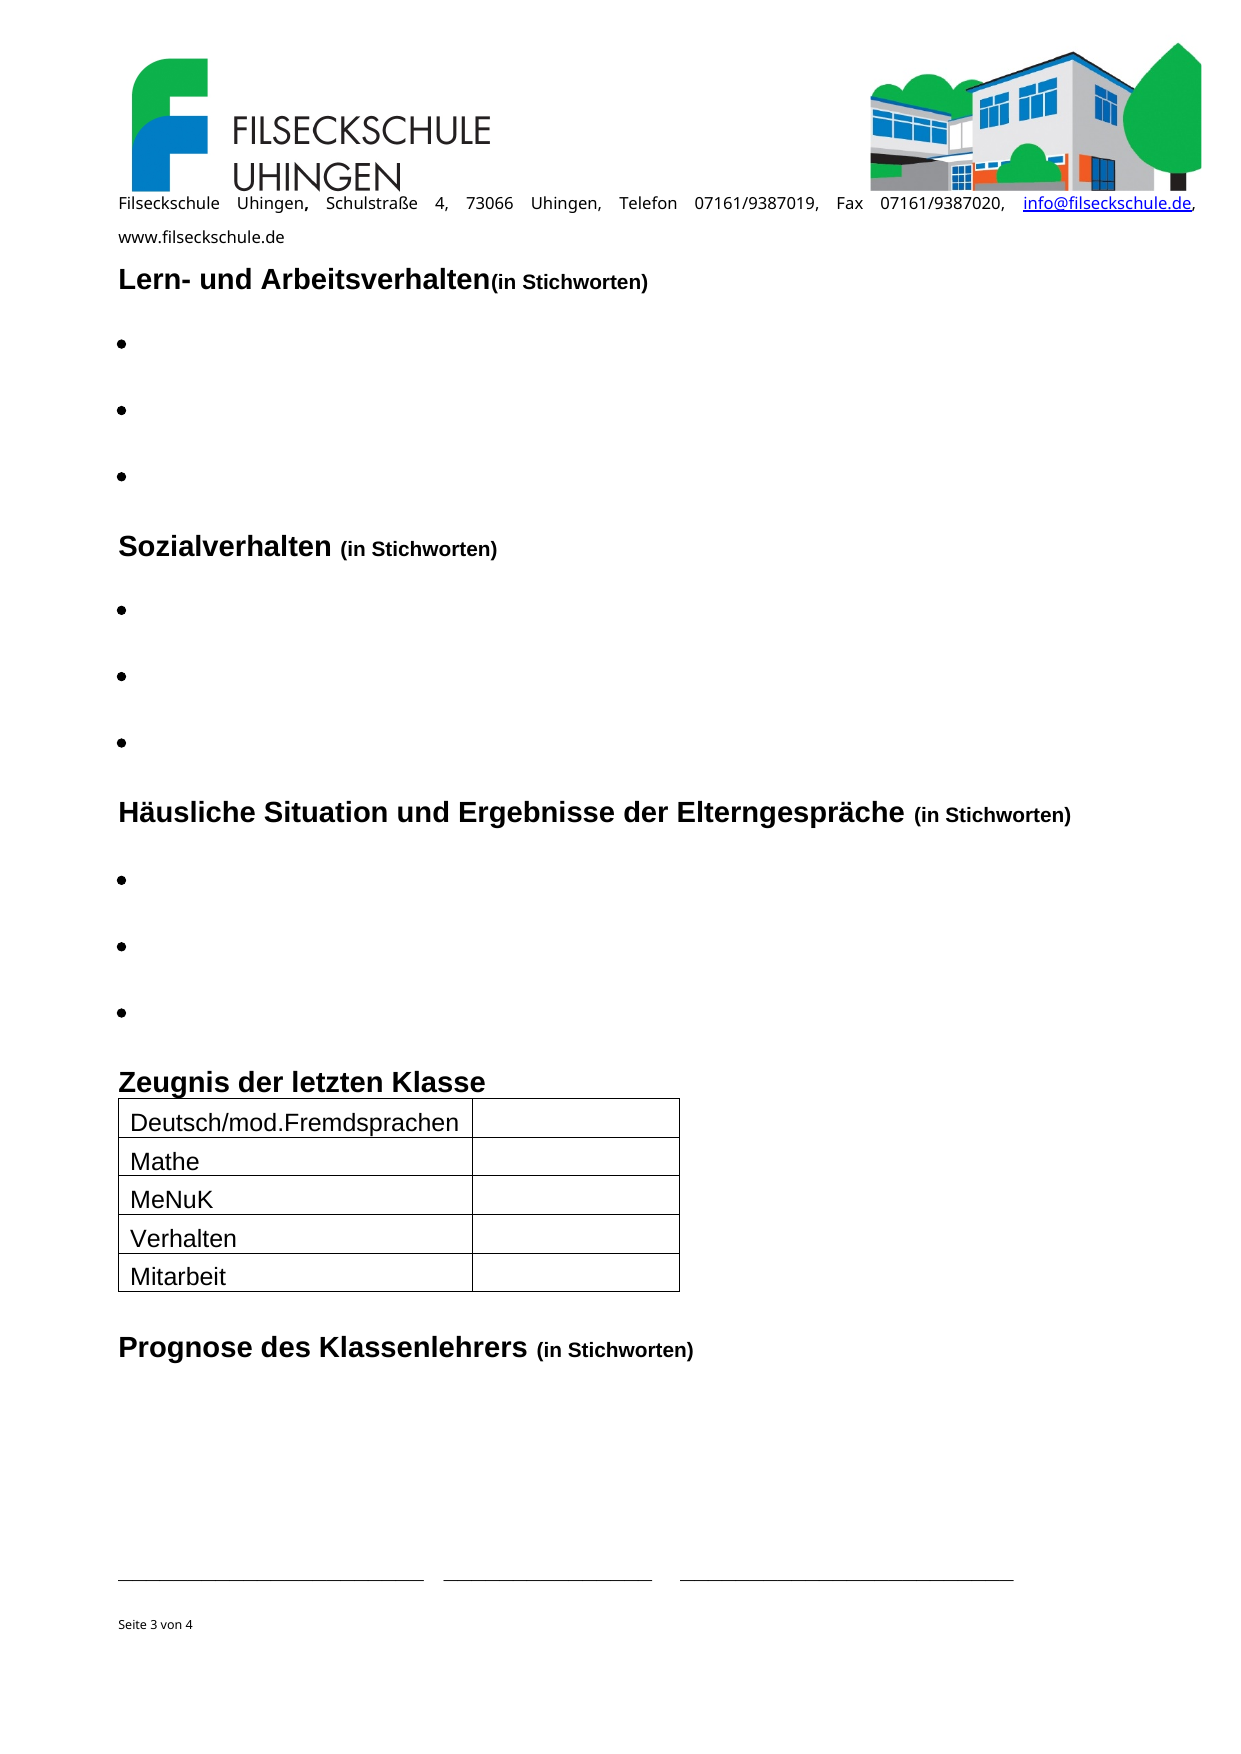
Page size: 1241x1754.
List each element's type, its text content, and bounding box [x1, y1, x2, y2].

table_cell Mathe [119, 1138, 472, 1175]
table_cell [473, 1138, 679, 1175]
table_cell [473, 1215, 679, 1252]
list Häusliche Situation und Ergebnisse der Elterngespräche (in Stichworten) [118, 795, 1196, 828]
list Zeugnis der letzten Klasse [118, 1065, 1196, 1098]
table_header [473, 1099, 679, 1137]
list Lern- und Arbeitsverhalten(in Stichworten) [118, 262, 1196, 296]
picture [118, 14, 509, 192]
table_header Deutsch/mod.Fremdsprachen [119, 1099, 472, 1137]
list Sozialverhalten (in Stichworten) [118, 528, 1196, 562]
table_cell Verhalten [119, 1215, 472, 1252]
table_cell [473, 1254, 679, 1291]
text ______________________ _______________ ________________________ [118, 1547, 1196, 1584]
table_cell [473, 1176, 679, 1214]
picture [870, 14, 1202, 191]
table_cell MeNuK [119, 1176, 472, 1214]
list Prognose des Klassenlehrers (in Stichworten) [118, 1329, 1196, 1363]
table_cell Mitarbeit [119, 1254, 472, 1291]
